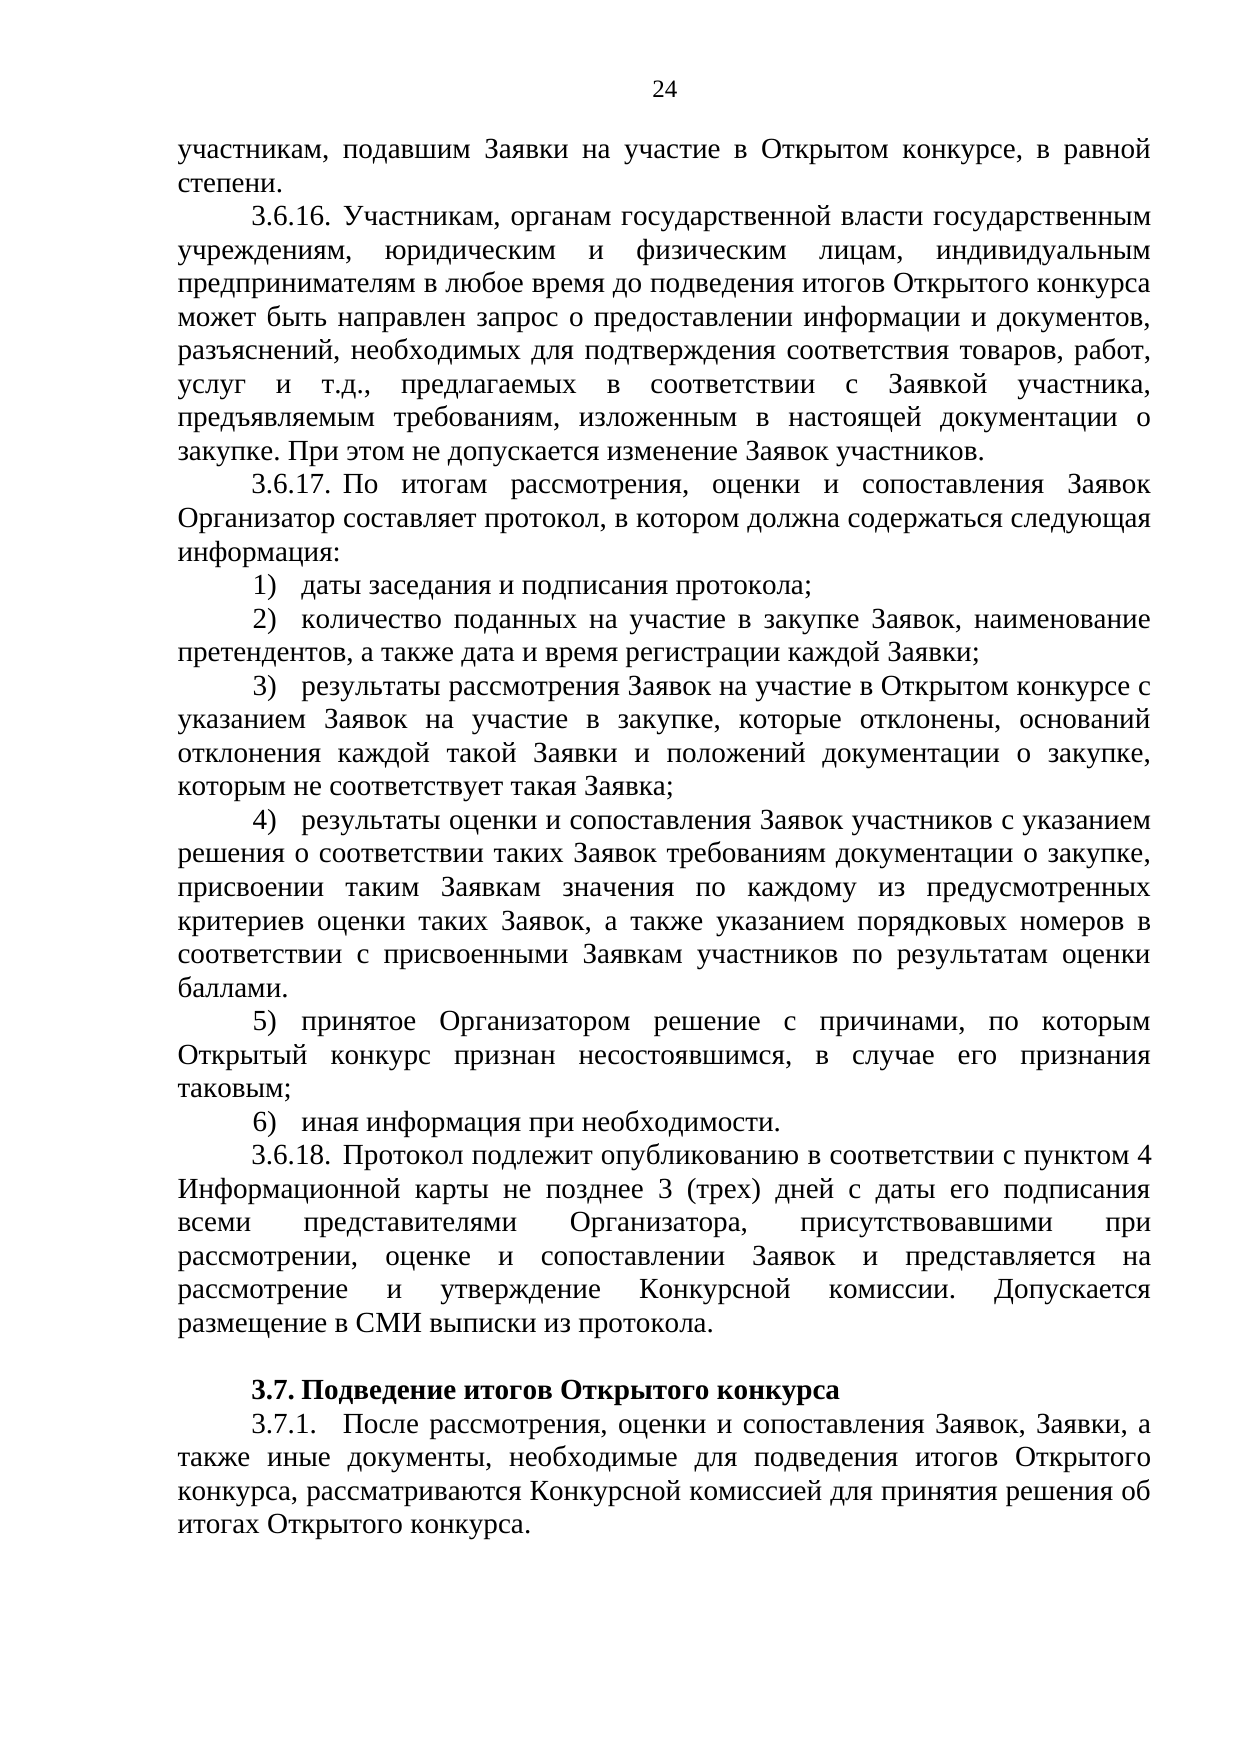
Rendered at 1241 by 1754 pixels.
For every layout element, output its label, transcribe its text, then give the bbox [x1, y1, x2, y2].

list результаты оценки и сопоставления Заявок участников с указанием решения о соответствии таких Заявок требованиям документации о закупке, присвоении таким Заявкам значения по каждому из предусмотренных критериев оценки таких Заявок, а также указанием порядковых номеров в соответствии с присвоенными Заявкам участников по результатам оценки баллами. [177, 802, 1152, 1003]
list Протокол подлежит опубликованию в соответствии с пунктом 4 Информационной карты не позднее 3 (трех) дней с даты его подписания всеми представителями Организатора, присутствовавшими при рассмотрении, оценке и сопоставлении Заявок и представляется на рассмотрение и утверждение Конкурсной комиссии. Допускается размещение в СМИ выписки из протокола. [177, 1137, 1152, 1339]
list иная информация при необходимости. [177, 1104, 1152, 1137]
list результаты рассмотрения Заявок на участие в Открытом конкурсе с указанием Заявок на участие в закупке, которые отклонены, оснований отклонения каждой такой Заявки и положений документации о закупке, которым не соответствует такая Заявка; [177, 668, 1152, 802]
list Участникам, органам государственной власти государственным учреждениям, юридическим и физическим лицам, индивидуальным предпринимателям в любое время до подведения итогов Открытого конкурса может быть направлен запрос о предоставлении информации и документов, разъяснений, необходимых для подтверждения соответствия товаров, работ, услуг и т.д., предлагаемых в соответствии с Заявкой участника, предъявляемым требованиям, изложенным в настоящей документации о закупке. При этом не допускается изменение Заявок участников. [177, 198, 1152, 467]
list Подведение итогов Открытого конкурса [177, 1372, 1152, 1406]
list даты заседания и подписания протокола; [177, 567, 1152, 601]
list После рассмотрения, оценки и сопоставления Заявок, Заявки, а также иные документы, необходимые для подведения итогов Открытого конкурса, рассматриваются Конкурсной комиссией для принятия решения об итогах Открытого конкурса. [177, 1406, 1152, 1540]
list принятое Организатором решение с причинами, по которым Открытый конкурс признан несостоявшимся, в случае его признания таковым; [177, 1003, 1152, 1104]
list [177, 131, 1152, 198]
list По итогам рассмотрения, оценки и сопоставления Заявок Организатор составляет протокол, в котором должна содержаться следующая информация: [177, 467, 1152, 567]
list количество поданных на участие в закупке Заявок, наименование претендентов, а также дата и время регистрации каждой Заявки; [177, 601, 1152, 668]
